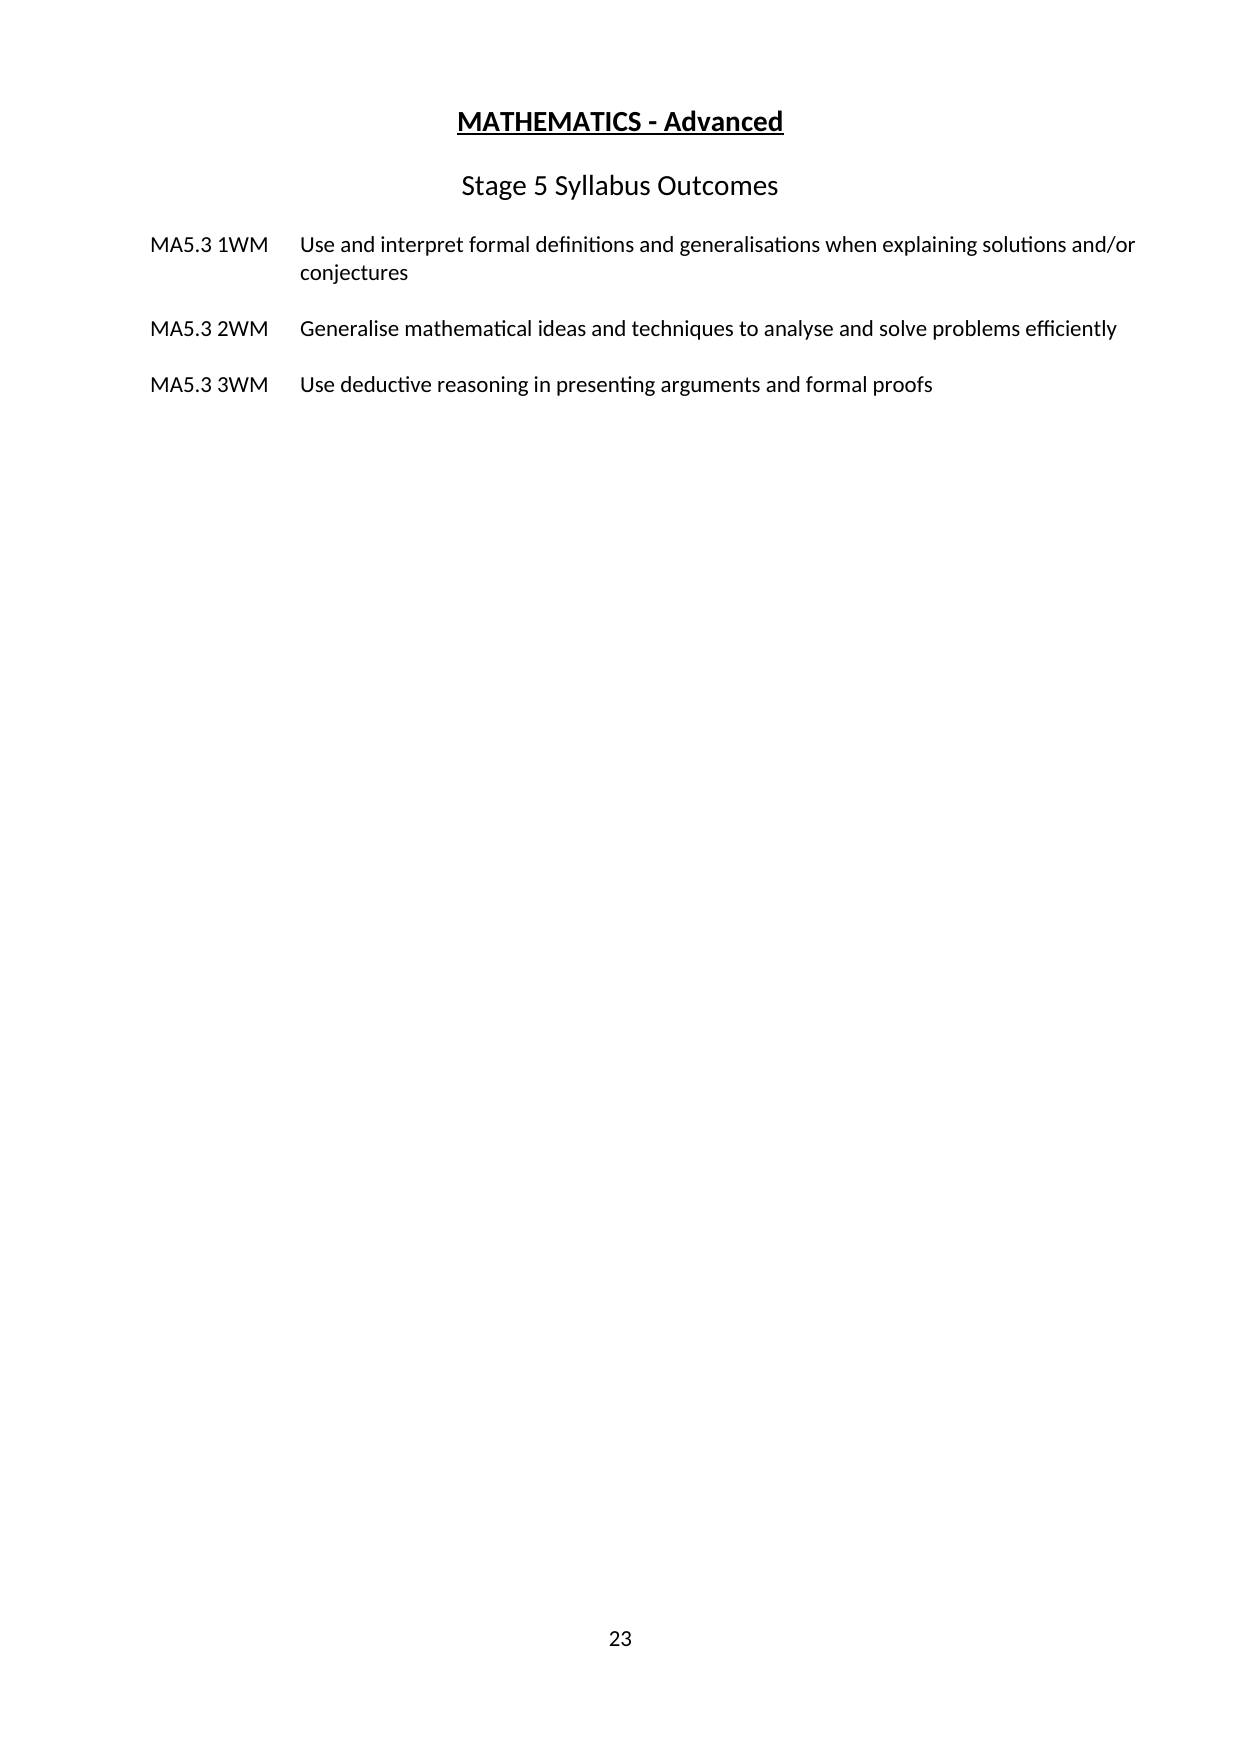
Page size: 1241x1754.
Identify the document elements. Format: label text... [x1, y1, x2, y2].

text MA5.3 2WM Generalise mathematical ideas and techniques to analyse and solve problems efficiently [75, 314, 1165, 342]
text MA5.3 3WM Use deductive reasoning in presenting arguments and formal proofs [75, 370, 1165, 398]
text MA5.3 1WM Use and interpret formal definitions and generalisations when explaining solutions and/or conjectures [150, 230, 1165, 286]
text MATHEMATICS - Advanced [75, 103, 1165, 139]
text Stage 5 Syllabus Outcomes [75, 167, 1165, 202]
